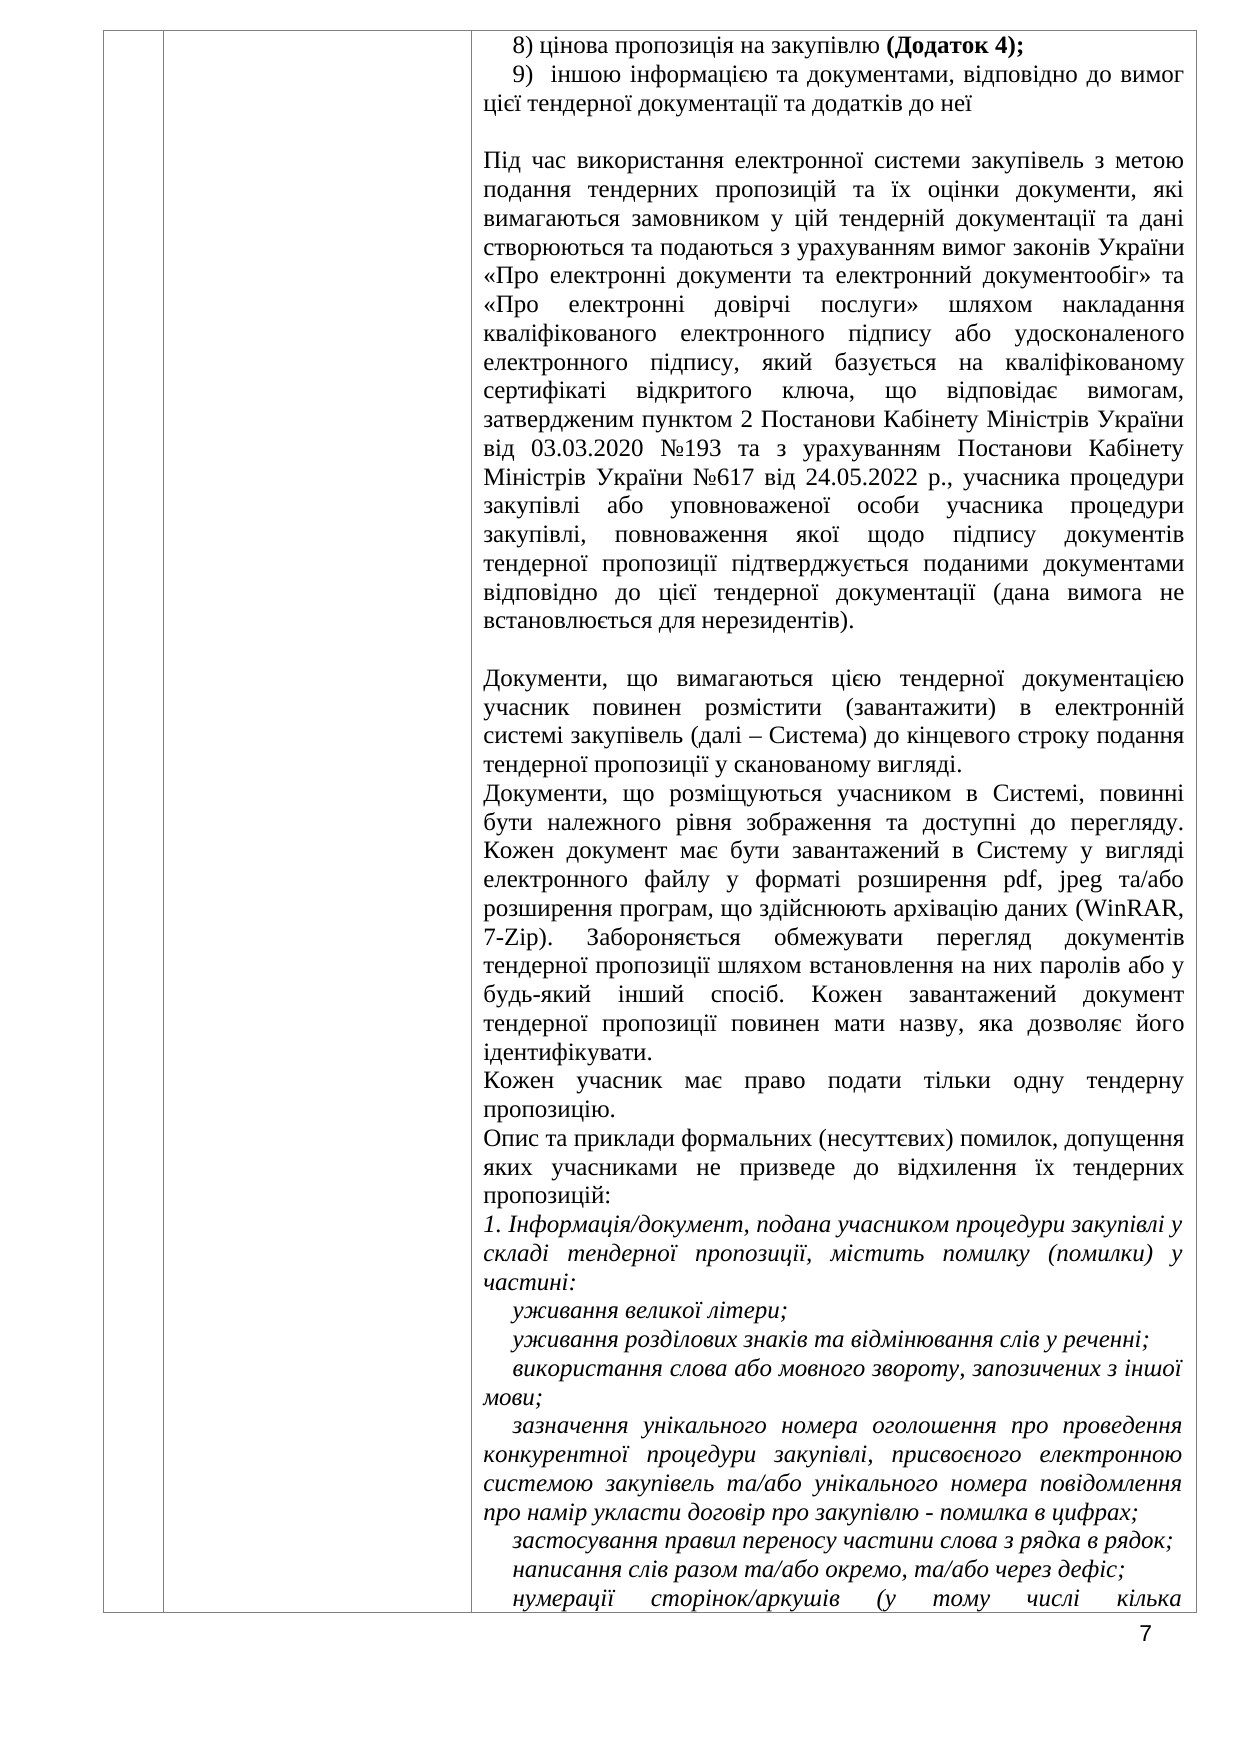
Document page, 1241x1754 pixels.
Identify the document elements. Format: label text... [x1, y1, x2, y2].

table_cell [164, 31, 471, 1612]
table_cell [472, 31, 1196, 1612]
table_cell 1 [104, 31, 163, 1612]
